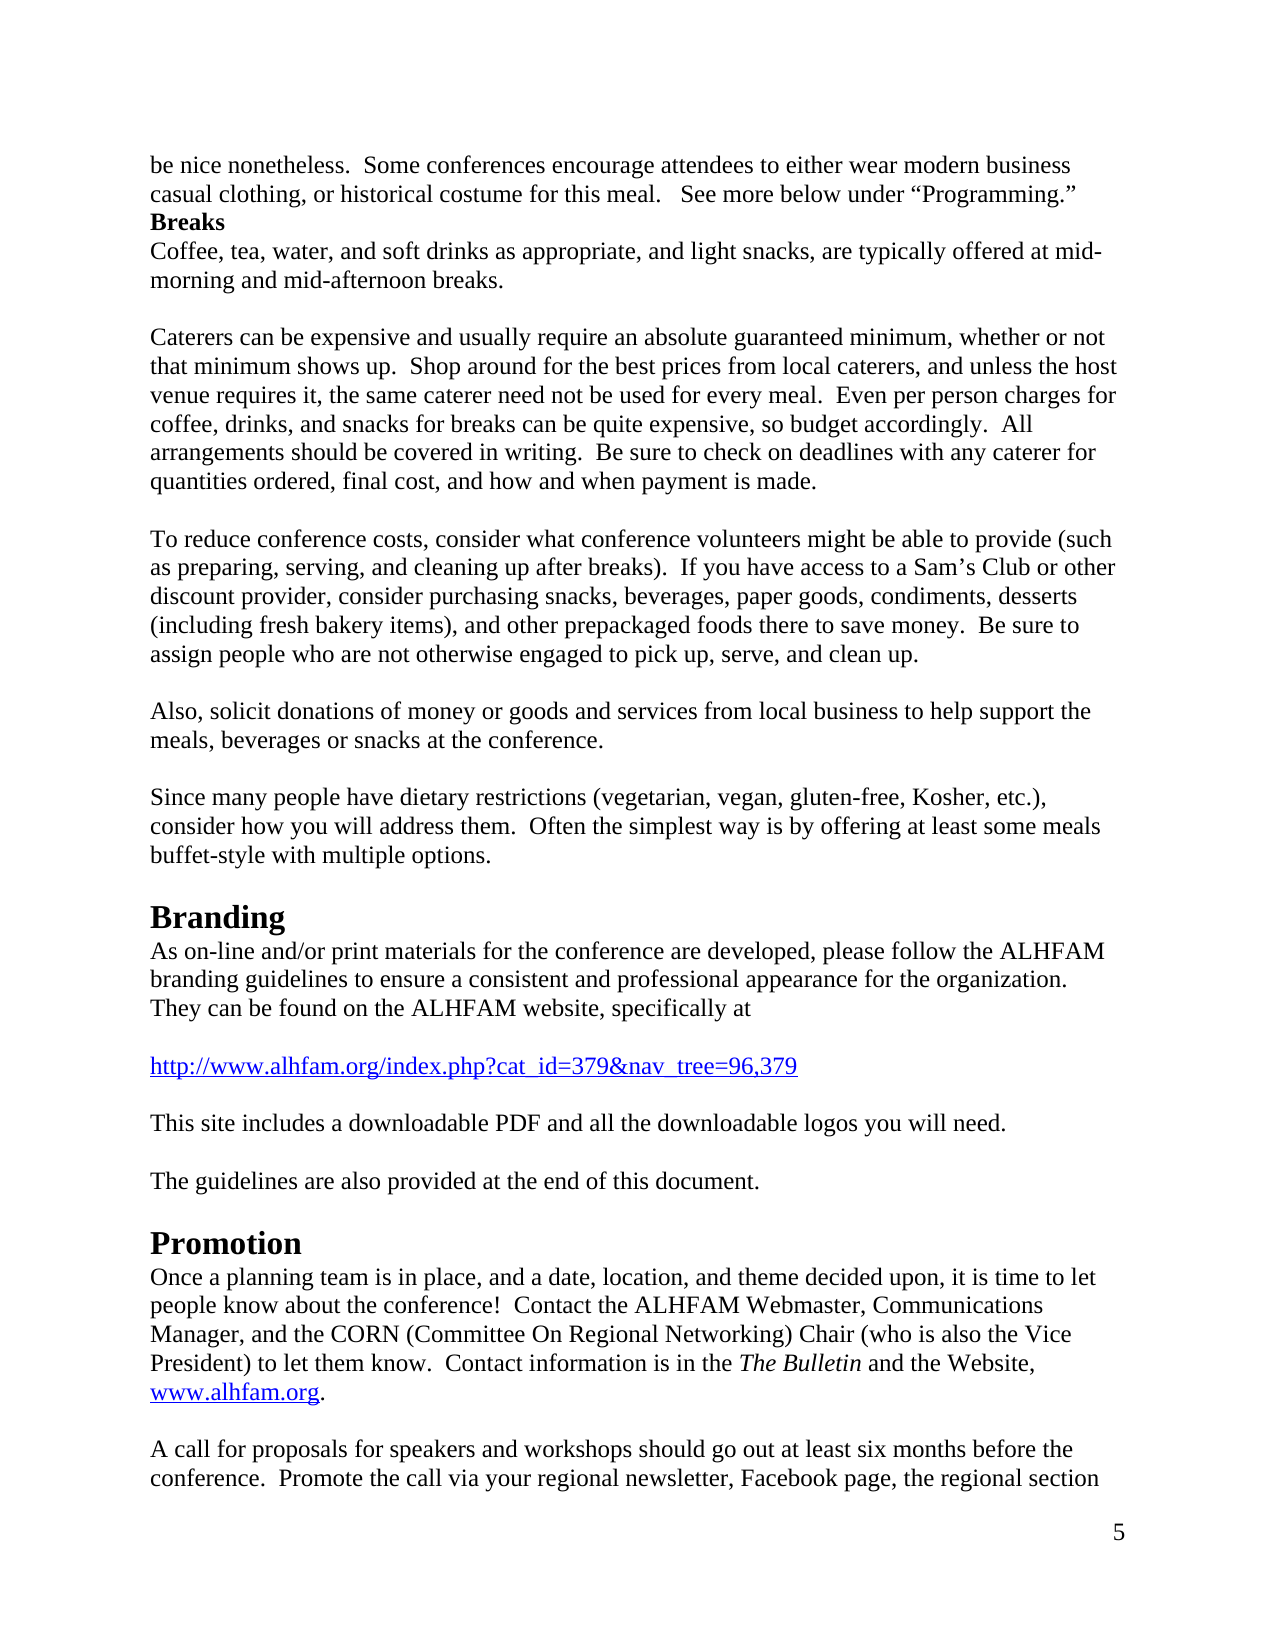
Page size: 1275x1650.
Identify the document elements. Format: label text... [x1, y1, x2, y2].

text This site includes a downloadable PDF and all the downloadable logos you will need. [150, 1108, 1125, 1137]
text The guidelines are also provided at the end of this document. [150, 1166, 1125, 1194]
text Caterers can be expensive and usually require an absolute guaranteed minimum, whether or not that minimum shows up. Shop around for the best prices from local caterers, and unless the host venue requires it, the same caterer need not be used for every meal. Even per person charges for coffee, drinks, and snacks for breaks can be quite expensive, so budget accordingly. All arrangements should be covered in writing. Be sure to check on deadlines with any caterer for quantities ordered, final cost, and how and when payment is made. [150, 322, 1125, 495]
text As on-line and/or print materials for the conference are developed, please follow the ALHFAM branding guidelines to ensure a consistent and professional appearance for the organization. They can be found on the ALHFAM website, specifically at [150, 936, 1125, 1022]
text Since many people have dietary restrictions (vegetarian, vegan, gluten-free, Kosher, etc.), consider how you will address them. Often the simplest way is by offering at least some meals buffet-style with multiple options. [150, 782, 1125, 869]
text To reduce conference costs, consider what conference volunteers might be able to provide (such as preparing, serving, and cleaning up after breaks). If you have access to a Sam’s Club or other discount provider, consider purchasing snacks, beverages, paper goods, condiments, desserts (including fresh bakery items), and other prepackaged foods there to save money. Be sure to assign people who are not otherwise engaged to pick up, serve, and clean up. [150, 524, 1125, 667]
text Branding [150, 897, 1125, 936]
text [150, 1434, 1125, 1492]
text Once a planning team is in place, and a date, location, and theme decided upon, it is time to let people know about the conference! Contact the ALHFAM Webmaster, Communications Manager, and the CORN (Committee On Regional Networking) Chair (who is also the Vice President) to let them know. Contact information is in the The Bulletin and the Website, www.alhfam.org. [150, 1262, 1125, 1405]
text Also, solicit donations of money or goods and services from local business to help support the meals, beverages or snacks at the conference. [150, 696, 1125, 754]
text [150, 150, 1125, 207]
text http://www.alhfam.org/index.php?cat_id=379&nav_tree=96,379 [150, 1051, 1125, 1079]
text Coffee, tea, water, and soft drinks as appropriate, and light snacks, are typically offered at mid-morning and mid-afternoon breaks. [150, 236, 1125, 294]
text Promotion [150, 1223, 1125, 1262]
text Breaks [150, 207, 1125, 236]
